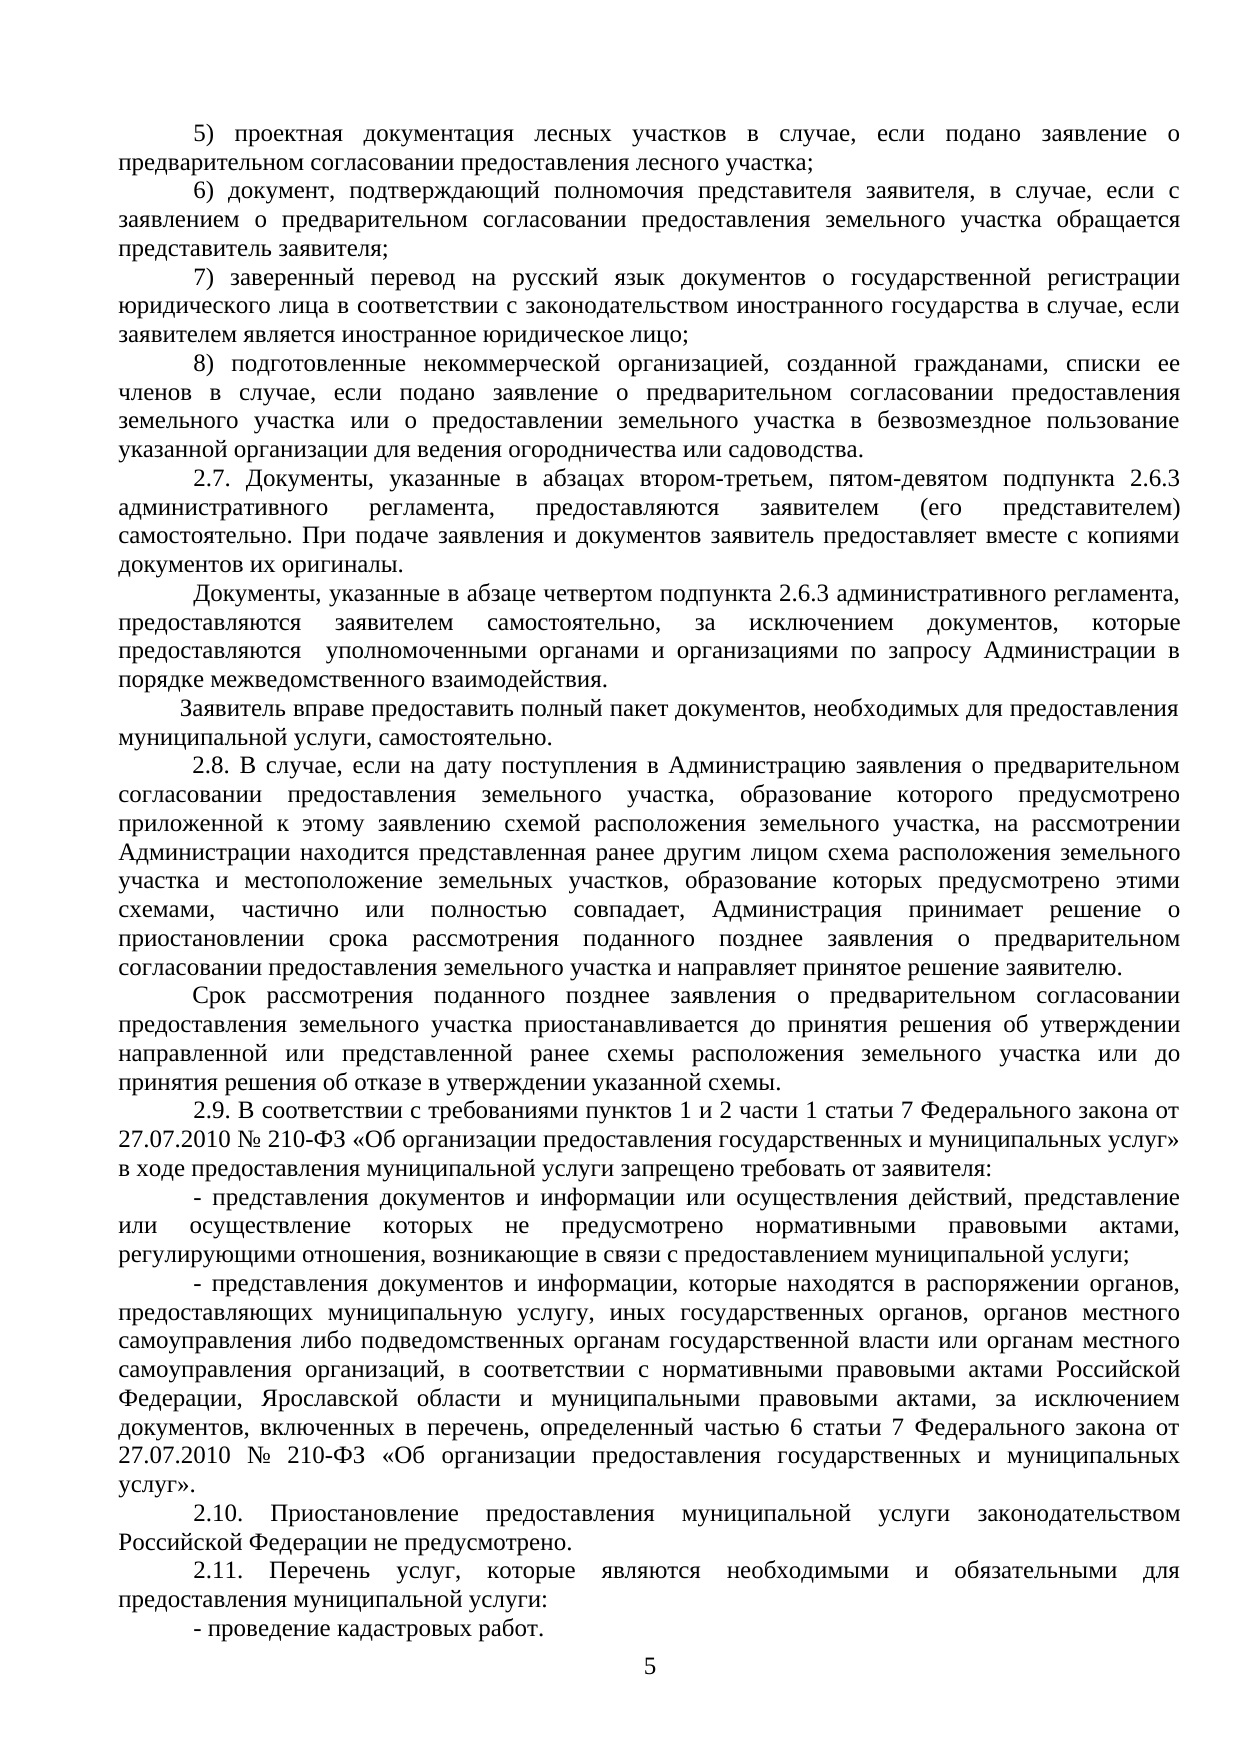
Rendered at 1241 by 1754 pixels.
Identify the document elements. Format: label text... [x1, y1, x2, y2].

text 6) документ, подтверждающий полномочия представителя заявителя, в случае, если с заявлением о предварительном согласовании предоставления земельного участка обращается представитель заявителя; [118, 176, 1181, 262]
text Заявитель вправе предоставить полный пакет документов, необходимых для предоставления муниципальной услуги, самостоятельно. [118, 693, 1181, 751]
text 2.9. В соответствии с требованиями пунктов 1 и 2 части 1 статьи 7 Федерального закона от 27.07.2010 № 210-ФЗ «Об организации предоставления государственных и муниципальных услуг» в ходе предоставления муниципальной услуги запрещено требовать от заявителя: [118, 1096, 1181, 1182]
text 2.7. Документы, указанные в абзацах втором-третьем, пятом-девятом подпункта 2.6.3 административного регламента, предоставляются заявителем (его представителем) самостоятельно. При подаче заявления и документов заявитель предоставляет вместе с копиями документов их оригиналы. [118, 463, 1181, 578]
text Документы, указанные в абзаце четвертом подпункта 2.6.3 административного регламента, предоставляются заявителем самостоятельно, за исключением документов, которые предоставляются уполномоченными органами и организациями по запросу Администрации в порядке межведомственного взаимодействия. [118, 578, 1181, 693]
text - проведение кадастровых работ. [118, 1613, 1181, 1642]
text 2.10. Приостановление предоставления муниципальной услуги законодательством Российской Федерации не предусмотрено. [118, 1498, 1181, 1556]
text 2.11. Перечень услуг, которые являются необходимыми и обязательными для предоставления муниципальной услуги: [118, 1556, 1181, 1613]
text - представления документов и информации или осуществления действий, представление или осуществление которых не предусмотрено нормативными правовыми актами, регулирующими отношения, возникающие в связи с предоставлением муниципальной услуги; [118, 1182, 1181, 1268]
text 5) проектная документация лесных участков в случае, если подано заявление о предварительном согласовании предоставления лесного участка; [118, 118, 1181, 176]
text 8) подготовленные некоммерческой организацией, созданной гражданами, списки ее членов в случае, если подано заявление о предварительном согласовании предоставления земельного участка или о предоставлении земельного участка в безвозмездное пользование указанной организации для ведения огородничества или садоводства. [118, 348, 1181, 463]
text Срок рассмотрения поданного позднее заявления о предварительном согласовании предоставления земельного участка приостанавливается до принятия решения об утверждении направленной или представленной ранее схемы расположения земельного участка или до принятия решения об отказе в утверждении указанной схемы. [118, 981, 1181, 1096]
text 2.8. В случае, если на дату поступления в Администрацию заявления о предварительном согласовании предоставления земельного участка, образование которого предусмотрено приложенной к этому заявлению схемой расположения земельного участка, на рассмотрении Администрации находится представленная ранее другим лицом схема расположения земельного участка и местоположение земельных участков, образование которых предусмотрено этими схемами, частично или полностью совпадает, Администрация принимает решение о приостановлении срока рассмотрения поданного позднее заявления о предварительном согласовании предоставления земельного участка и направляет принятое решение заявителю. [118, 751, 1181, 981]
text - представления документов и информации, которые находятся в распоряжении органов, предоставляющих муниципальную услугу, иных государственных органов, органов местного самоуправления либо подведомственных органам государственной власти или органам местного самоуправления организаций, в соответствии с нормативными правовыми актами Российской Федерации, Ярославской области и муниципальными правовыми актами, за исключением документов, включенных в перечень, определенный частью 6 статьи 7 Федерального закона от 27.07.2010 № 210-ФЗ «Об организации предоставления государственных и муниципальных услуг». [118, 1268, 1181, 1498]
text 7) заверенный перевод на русский язык документов о государственной регистрации юридического лица в соответствии с законодательством иностранного государства в случае, если заявителем является иностранное юридическое лицо; [118, 262, 1181, 348]
